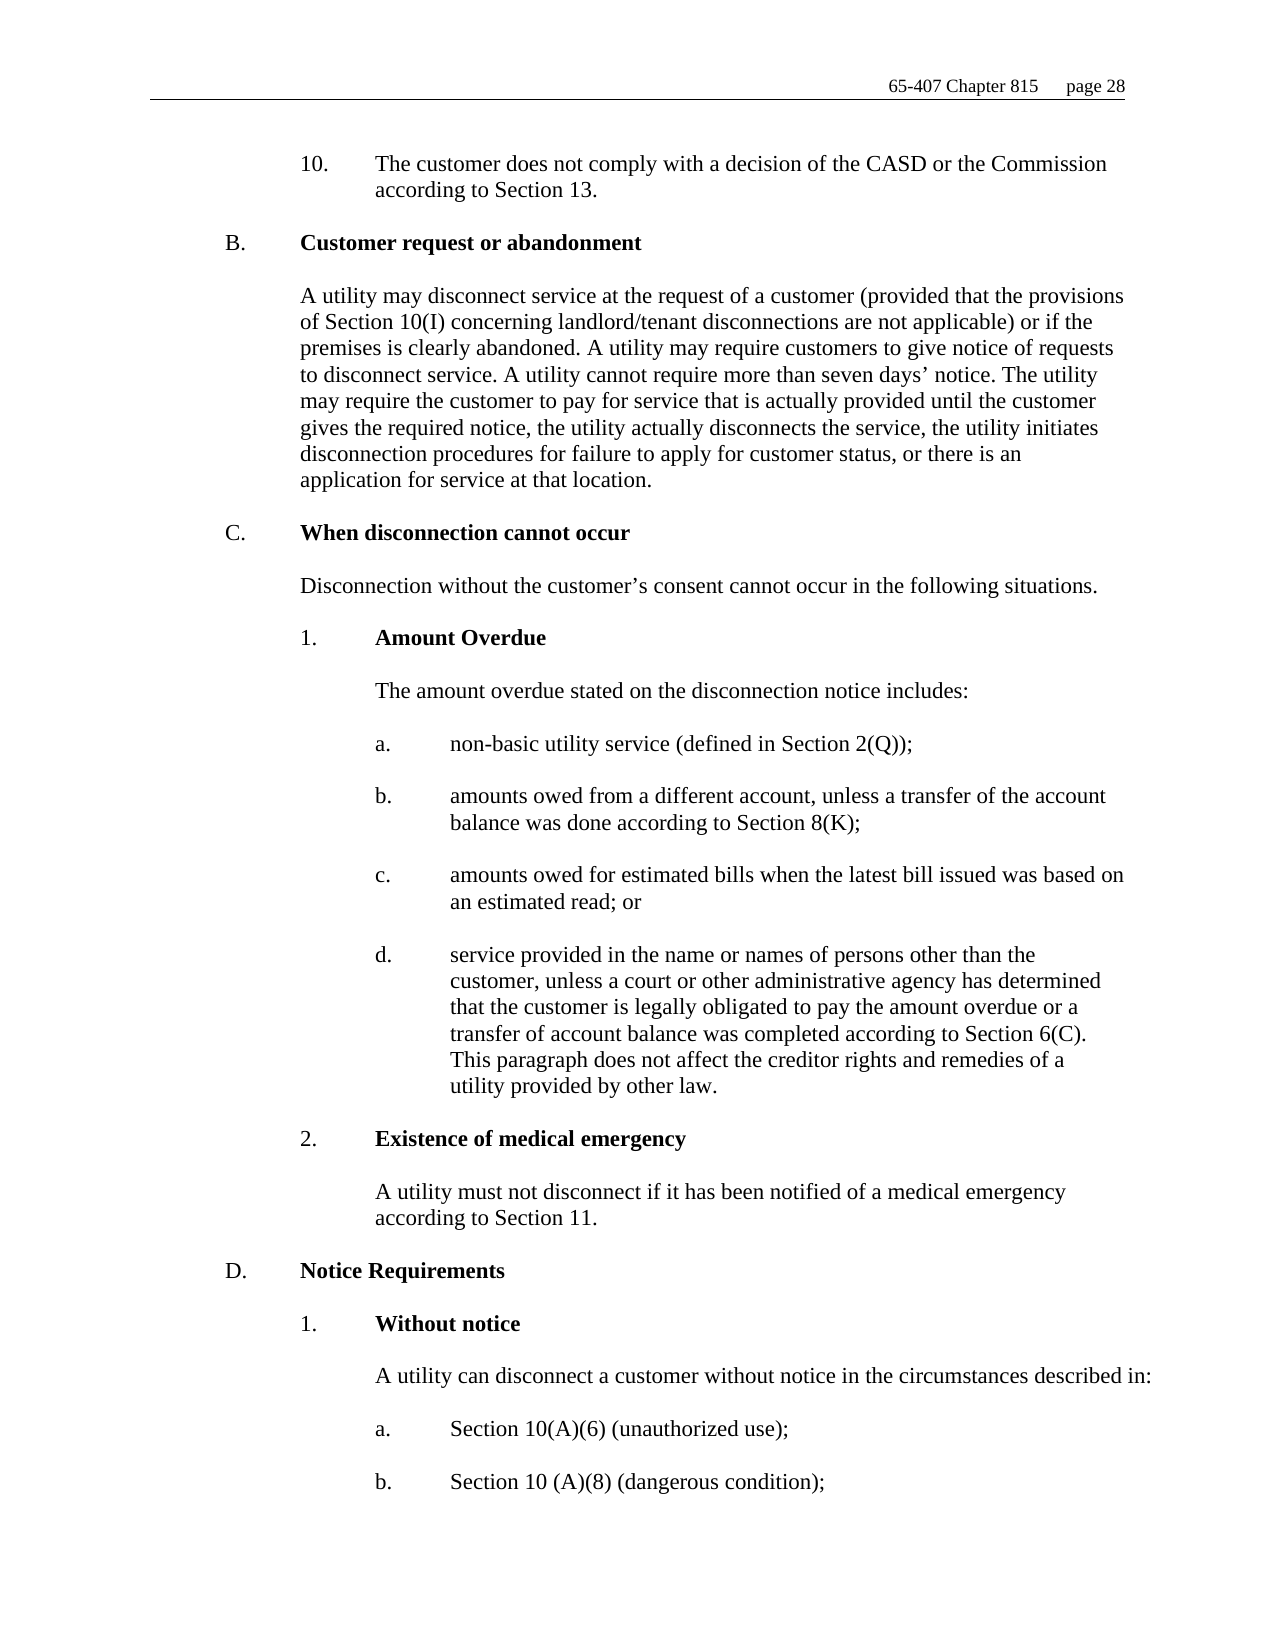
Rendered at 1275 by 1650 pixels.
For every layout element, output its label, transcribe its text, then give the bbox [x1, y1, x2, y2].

text a. non-basic utility service (defined in Section 2(Q)); [375, 730, 1125, 756]
text d. service provided in the name or names of persons other than the customer, unless a court or other administrative agency has determined that the customer is legally obligated to pay the amount overdue or a transfer of account balance was completed according to Section 6(C). This paragraph does not affect the creditor rights and remedies of a utility provided by other law. [375, 941, 1125, 1099]
text Disconnection without the customer’s consent cannot occur in the following situations. [150, 572, 1125, 598]
text The amount overdue stated on the disconnection notice includes: [150, 677, 1125, 703]
text D. Notice Requirements [150, 1257, 1125, 1283]
text A utility can disconnect a customer without notice in the circumstances described in: [150, 1362, 1153, 1389]
text A utility must not disconnect if it has been notified of a medical emergency according to Section 11. [375, 1178, 1125, 1231]
text 1. Without notice [300, 1309, 1125, 1336]
text b. amounts owed from a different account, unless a transfer of the account balance was done according to Section 8(K); [375, 782, 1125, 835]
text B. Customer request or abandonment [150, 229, 1125, 255]
text A utility may disconnect service at the request of a customer (provided that the provisions of Section 10(I) concerning landlord/tenant disconnections are not applicable) or if the premises is clearly abandoned. A utility may require customers to give notice of requests to disconnect service. A utility cannot require more than seven days’ notice. The utility may require the customer to pay for service that is actually provided until the customer gives the required notice, the utility actually disconnects the service, the utility initiates disconnection procedures for failure to apply for customer status, or there is an application for service at that location. [150, 282, 1125, 493]
text b. Section 10 (A)(8) (dangerous condition); [150, 1468, 1125, 1494]
text 10. The customer does not comply with a decision of the CASD or the Commission according to Section 13. [300, 150, 1125, 203]
text a. Section 10(A)(6) (unauthorized use); [150, 1415, 1125, 1441]
text C. When disconnection cannot occur [150, 519, 1125, 545]
text c. amounts owed for estimated bills when the latest bill issued was based on an estimated read; or [375, 862, 1125, 914]
text 2. Existence of medical emergency [300, 1125, 1125, 1151]
text 1. Amount Overdue [300, 624, 1125, 651]
